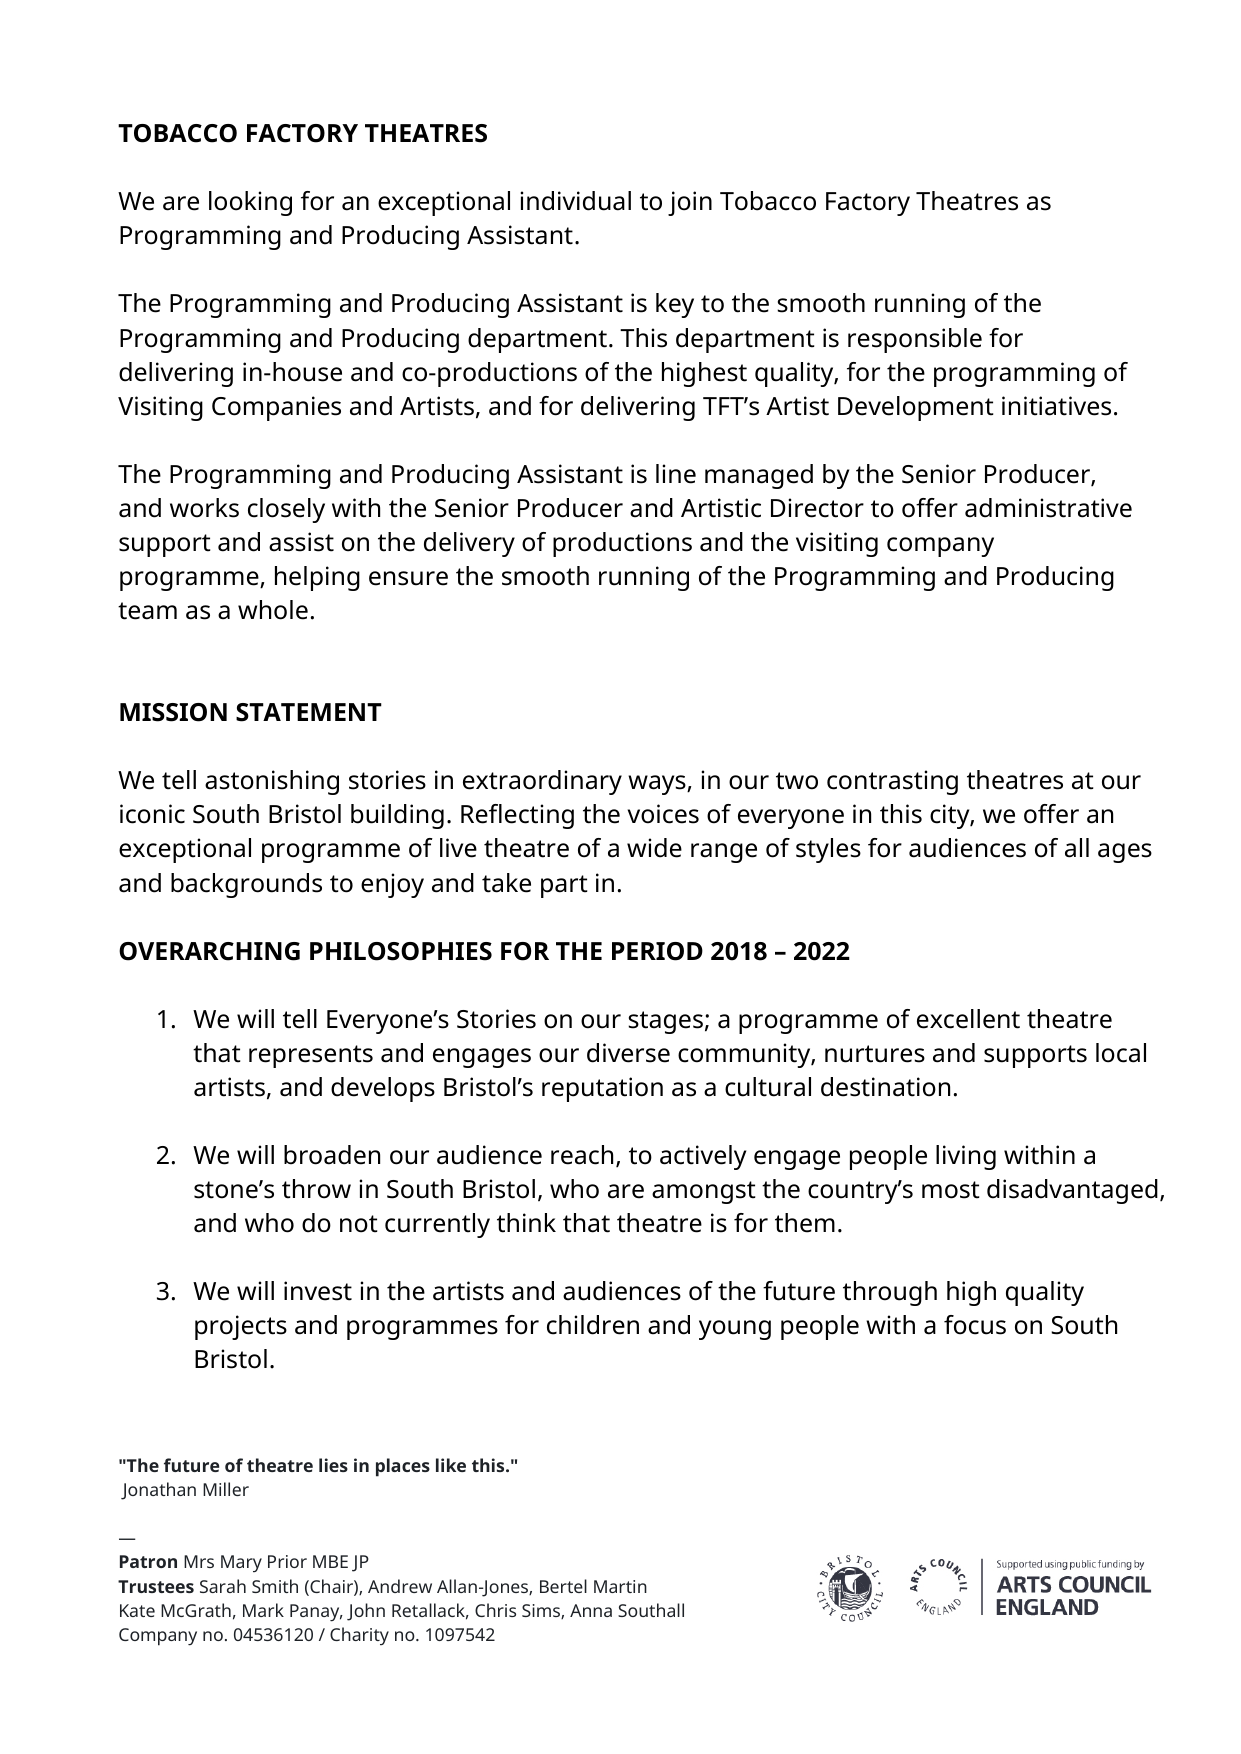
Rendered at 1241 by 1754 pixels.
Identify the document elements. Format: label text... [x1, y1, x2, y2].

text MISSION STATEMENT [118, 695, 1167, 729]
picture [815, 1553, 1154, 1624]
list We will tell Everyone’s Stories on our stages; a programme of excellent theatre that represents and engages our diverse community, nurtures and supports local artists, and develops Bristol’s reputation as a cultural destination. [156, 1001, 1167, 1104]
text The Programming and Producing Assistant is line managed by the Senior Producer, and works closely with the Senior Producer and Artistic Director to offer administrative support and assist on the delivery of productions and the visiting company programme, helping ensure the smooth running of the Programming and Producing team as a whole. [118, 456, 1138, 627]
text OVERARCHING PHILOSOPHIES FOR THE PERIOD 2018 – 2022 [118, 933, 1167, 967]
text The Programming and Producing Assistant is key to the smooth running of the Programming and Producing department. This department is responsible for delivering in-house and co-productions of the highest quality, for the programming of Visiting Companies and Artists, and for delivering TFT’s Artist Development initiatives. [118, 286, 1138, 422]
text We are looking for an exceptional individual to join Tobacco Factory Theatres as Programming and Producing Assistant. [118, 184, 1167, 252]
list We will broaden our audience reach, to actively engage people living within a stone’s throw in South Bristol, who are amongst the country’s most disadvantaged, and who do not currently think that theatre is for them. [156, 1138, 1167, 1240]
list We will invest in the artists and audiences of the future through high quality projects and programmes for children and young people with a focus on South Bristol. [156, 1274, 1167, 1376]
text TOBACCO FACTORY THEATRES [118, 116, 1167, 150]
text We tell astonishing stories in extraordinary ways, in our two contrasting theatres at our iconic South Bristol building. Reflecting the voices of everyone in this city, we offer an exceptional programme of live theatre of a wide range of styles for audiences of all ages and backgrounds to enjoy and take part in. [118, 763, 1167, 899]
